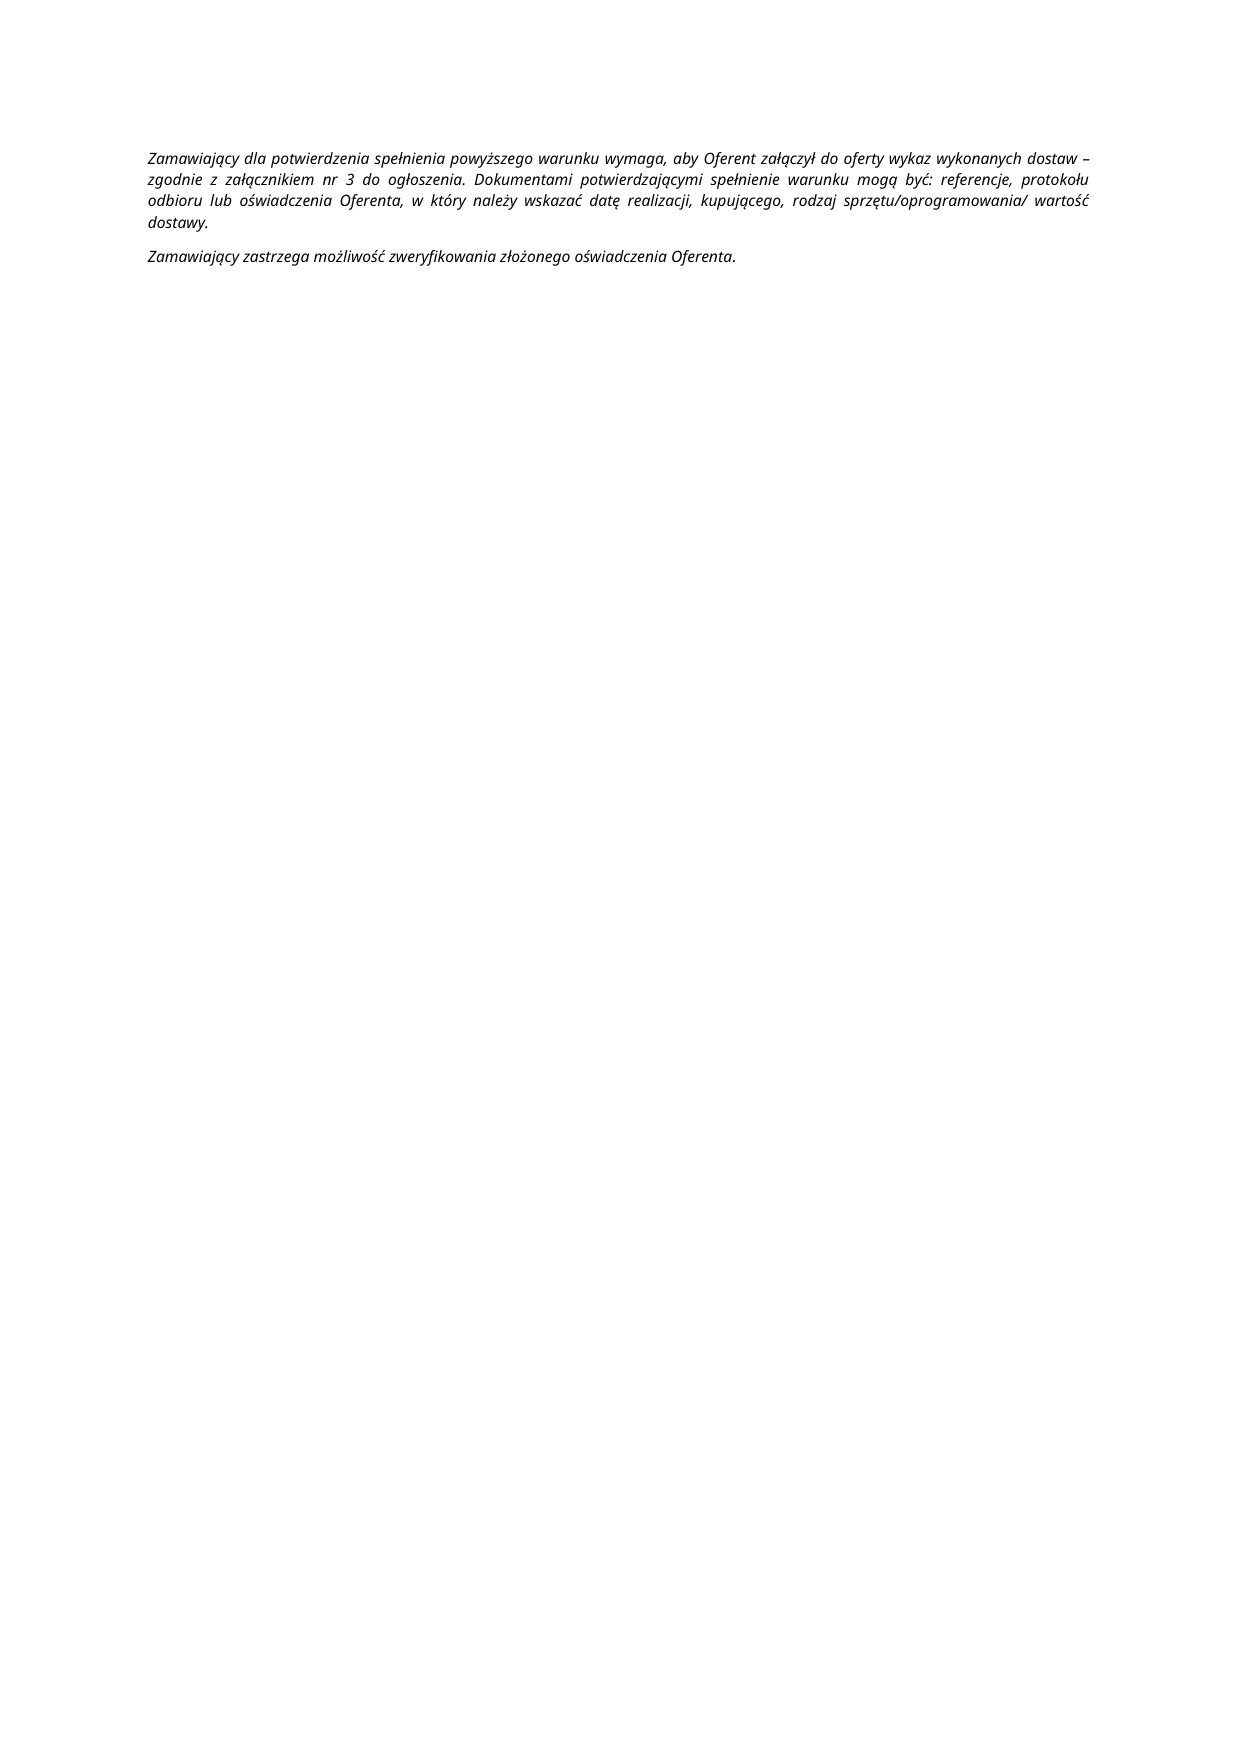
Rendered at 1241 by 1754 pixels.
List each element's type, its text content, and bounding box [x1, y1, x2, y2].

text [148, 148, 1093, 233]
text Zamawiający zastrzega możliwość zweryfikowania złożonego oświadczenia Oferenta. [148, 245, 1093, 268]
